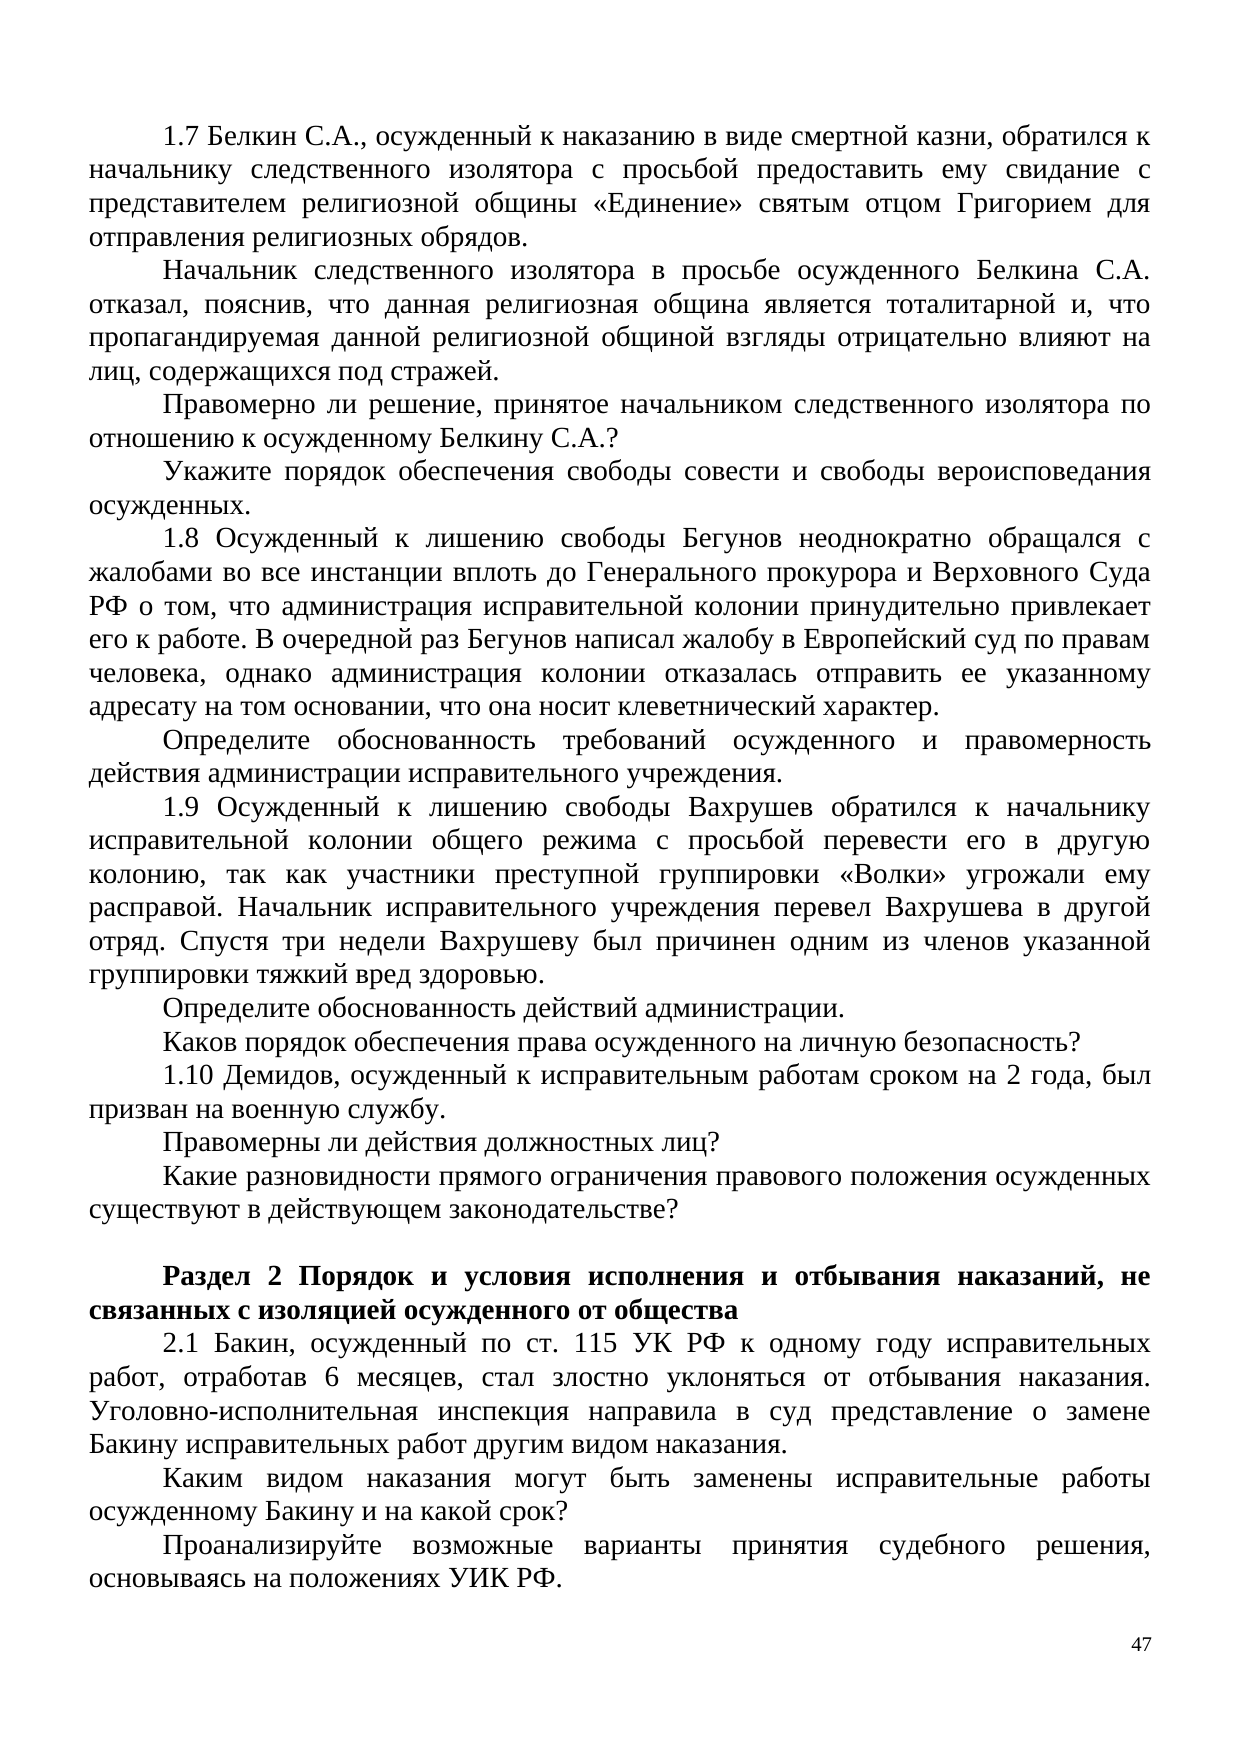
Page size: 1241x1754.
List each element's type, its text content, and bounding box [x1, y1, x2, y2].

text Раздел 2 Порядок и условия исполнения и отбывания наказаний, не связанных с изоляцией осужденного от общества [88, 1258, 1152, 1326]
text Начальник следственного изолятора в просьбе осужденного Белкина С.А. отказал, пояснив, что данная религиозная община является тоталитарной и, что пропагандируемая данной религиозной общиной взгляды отрицательно влияют на лиц, содержащихся под стражей. [88, 252, 1152, 386]
list Определите обоснованность действий администрации. [88, 990, 1152, 1024]
text 2.1 Бакин, осужденный по ст. 115 УК РФ к одному году исправительных работ, отработав 6 месяцев, стал злостно уклоняться от отбывания наказания. Уголовно-исполнительная инспекция направила в суд представление о замене Бакину исправительных работ другим видом наказания. [88, 1326, 1152, 1460]
list Определите обоснованность требований осужденного и правомерность действия администрации исправительного учреждения. [88, 722, 1152, 789]
text 1.7 Белкин С.А., осужденный к наказанию в виде смертной казни, обратился к начальнику следственного изолятора с просьбой предоставить ему свидание с представителем религиозной общины «Единение» святым отцом Григорием для отправления религиозных обрядов. [88, 118, 1152, 252]
list Каков порядок обеспечения права осужденного на личную безопасность? [88, 1024, 1152, 1057]
list Правомерны ли действия должностных лиц? [88, 1124, 1152, 1158]
list 1.8 Осужденный к лишению свободы Бегунов неоднократно обращался с жалобами во все инстанции вплоть до Генерального прокурора и Верховного Суда РФ о том, что администрация исправительной колонии принудительно привлекает его к работе. В очередной раз Бегунов написал жалобу в Европейский суд по правам человека, однако администрация колонии отказалась отправить ее указанному адресату на том основании, что она носит клеветнический характер. [88, 521, 1152, 722]
list Какие разновидности прямого ограничения правового положения осужденных существуют в действующем законодательстве? [88, 1158, 1152, 1225]
text Правомерно ли решение, принятое начальником следственного изолятора по отношению к осужденному Белкину С.А.? [88, 386, 1152, 453]
text Проанализируйте возможные варианты принятия судебного решения, основываясь на положениях УИК РФ. [88, 1527, 1152, 1594]
text Каким видом наказания могут быть заменены исправительные работы осужденному Бакину и на какой срок? [88, 1460, 1152, 1527]
list 1.9 Осужденный к лишению свободы Вахрушев обратился к начальнику исправительной колонии общего режима с просьбой перевести его в другую колонию, так как участники преступной группировки «Волки» угрожали ему расправой. Начальник исправительного учреждения перевел Вахрушева в другой отряд. Спустя три недели Вахрушеву был причинен одним из членов указанной группировки тяжкий вред здоровью. [88, 789, 1152, 990]
text Укажите порядок обеспечения свободы совести и свободы вероисповедания осужденных. [88, 453, 1152, 521]
list 1.10 Демидов, осужденный к исправительным работам сроком на 2 года, был призван на военную службу. [88, 1057, 1152, 1124]
